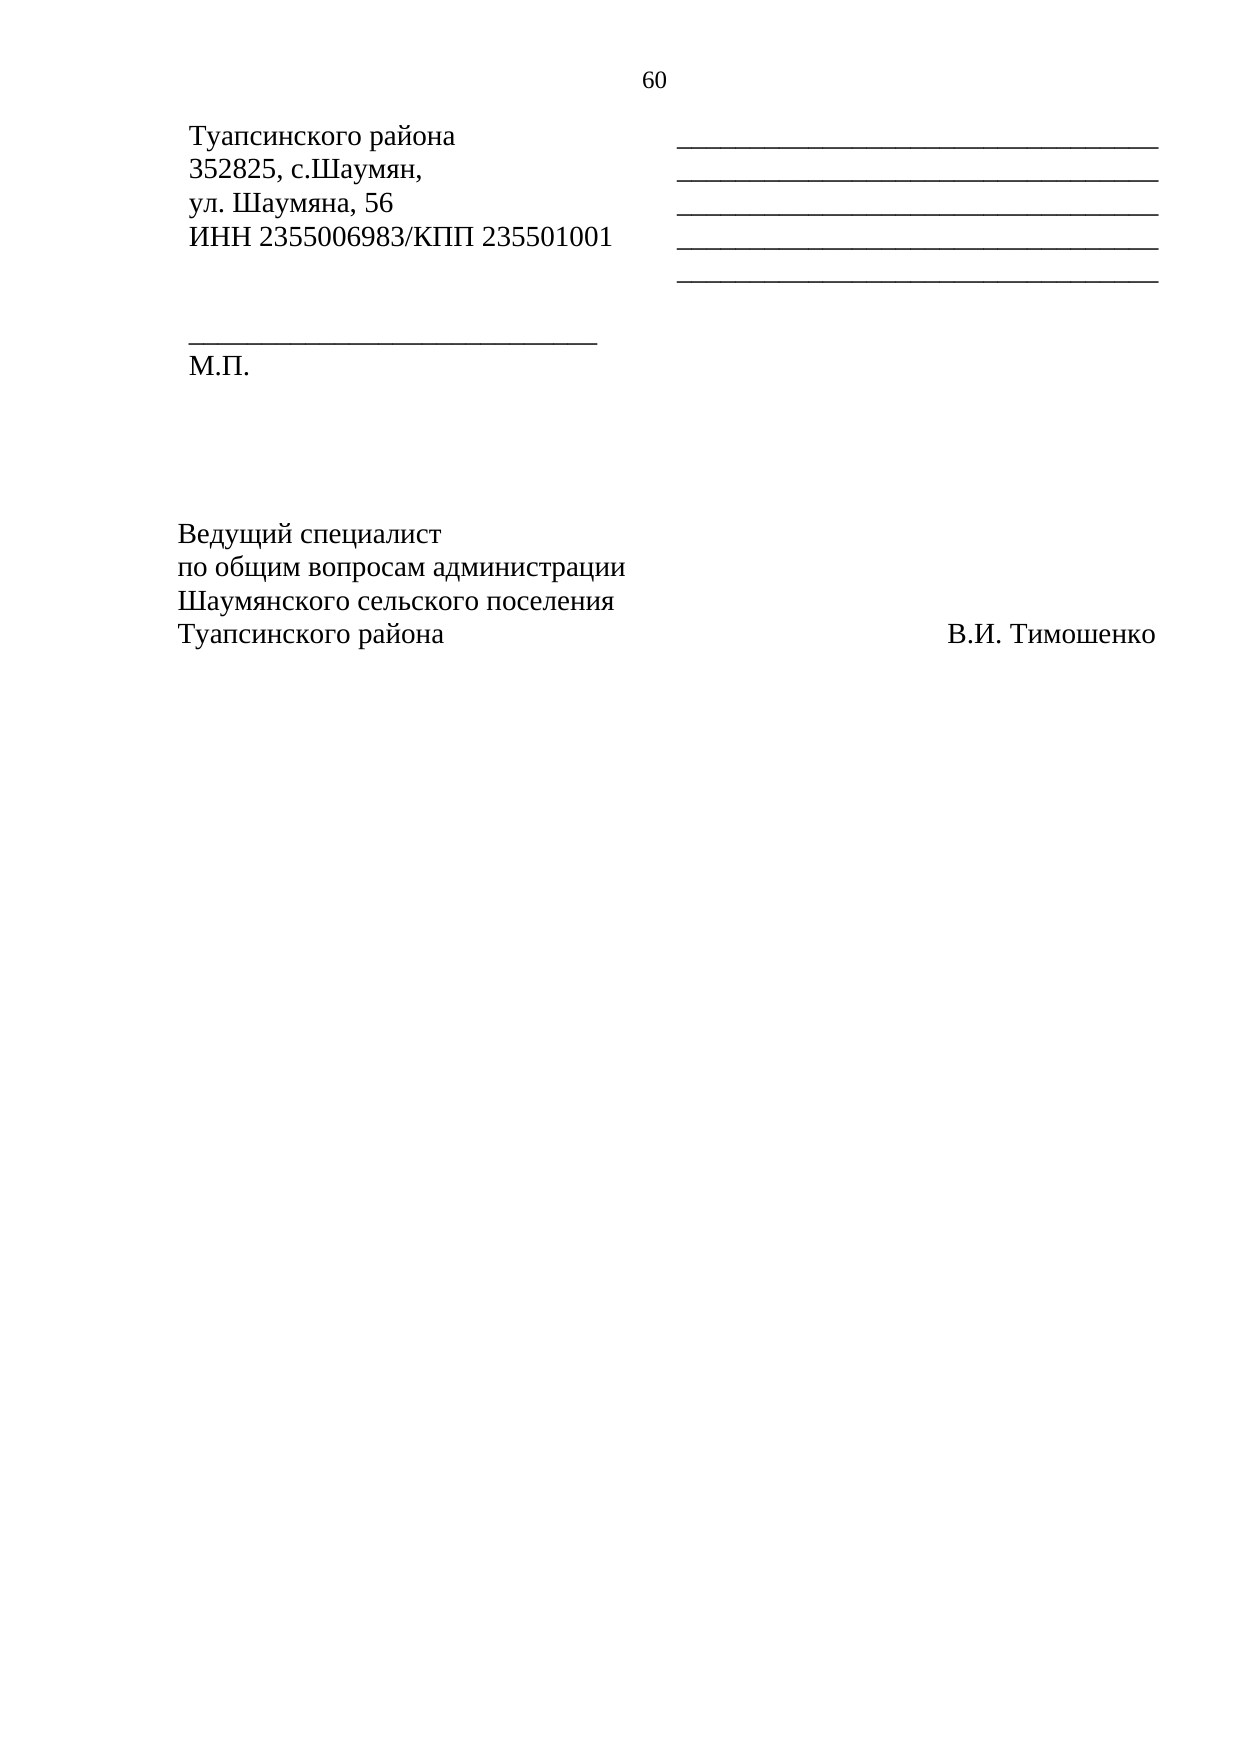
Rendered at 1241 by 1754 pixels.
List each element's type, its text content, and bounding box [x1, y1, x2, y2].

text Туапсинского района В.И. Тимошенко [177, 616, 1181, 650]
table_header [181, 118, 626, 516]
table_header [626, 118, 1169, 516]
text Ведущий специалист [177, 516, 1181, 549]
text по общим вопросам администрации [177, 549, 1181, 583]
text Шаумянского сельского поселения [177, 583, 1181, 616]
